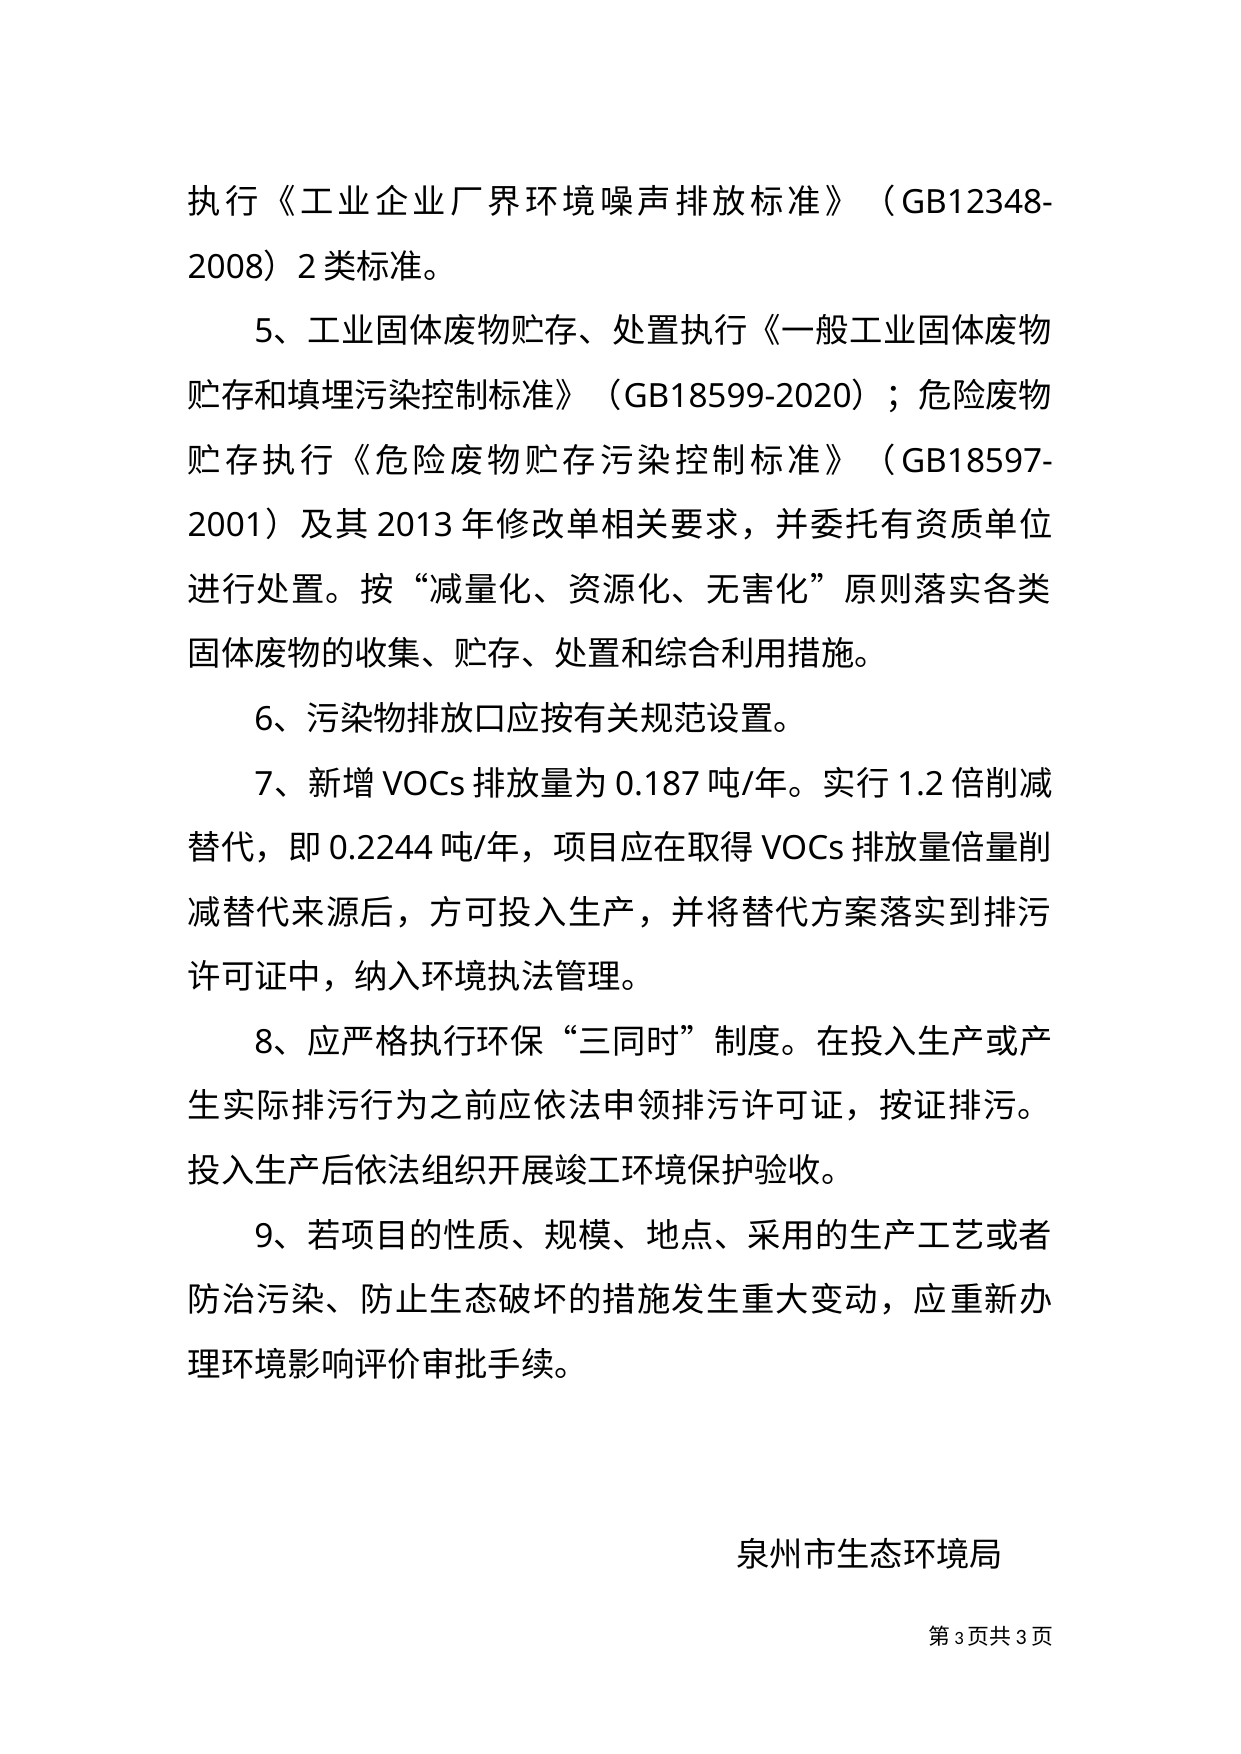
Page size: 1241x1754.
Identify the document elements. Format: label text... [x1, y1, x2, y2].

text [187, 162, 1053, 291]
text 8、应严格执行环保“三同时”制度。在投入生产或产生实际排污行为之前应依法申领排污许可证，按证排污。投入生产后依法组织开展竣工环境保护验收。 [187, 1002, 1053, 1195]
text 泉州市生态环境局 [187, 1519, 1003, 1584]
text 6、污染物排放口应按有关规范设置。 [187, 679, 1053, 743]
text 7、新增VOCs排放量为0.187吨/年。实行1.2倍削减替代，即0.2244吨/年，项目应在取得VOCs排放量倍量削减替代来源后，方可投入生产，并将替代方案落实到排污许可证中，纳入环境执法管理。 [187, 743, 1053, 1002]
text 9、若项目的性质、规模、地点、采用的生产工艺或者防治污染、防止生态破坏的措施发生重大变动，应重新办理环境影响评价审批手续。 [187, 1195, 1053, 1389]
text 5、工业固体废物贮存、处置执行《一般工业固体废物贮存和填埋污染控制标准》（GB18599-2020）；危险废物贮存执行《危险废物贮存污染控制标准》（GB18597-2001）及其2013年修改单相关要求，并委托有资质单位进行处置。按“减量化、资源化、无害化”原则落实各类固体废物的收集、贮存、处置和综合利用措施。 [187, 291, 1053, 679]
